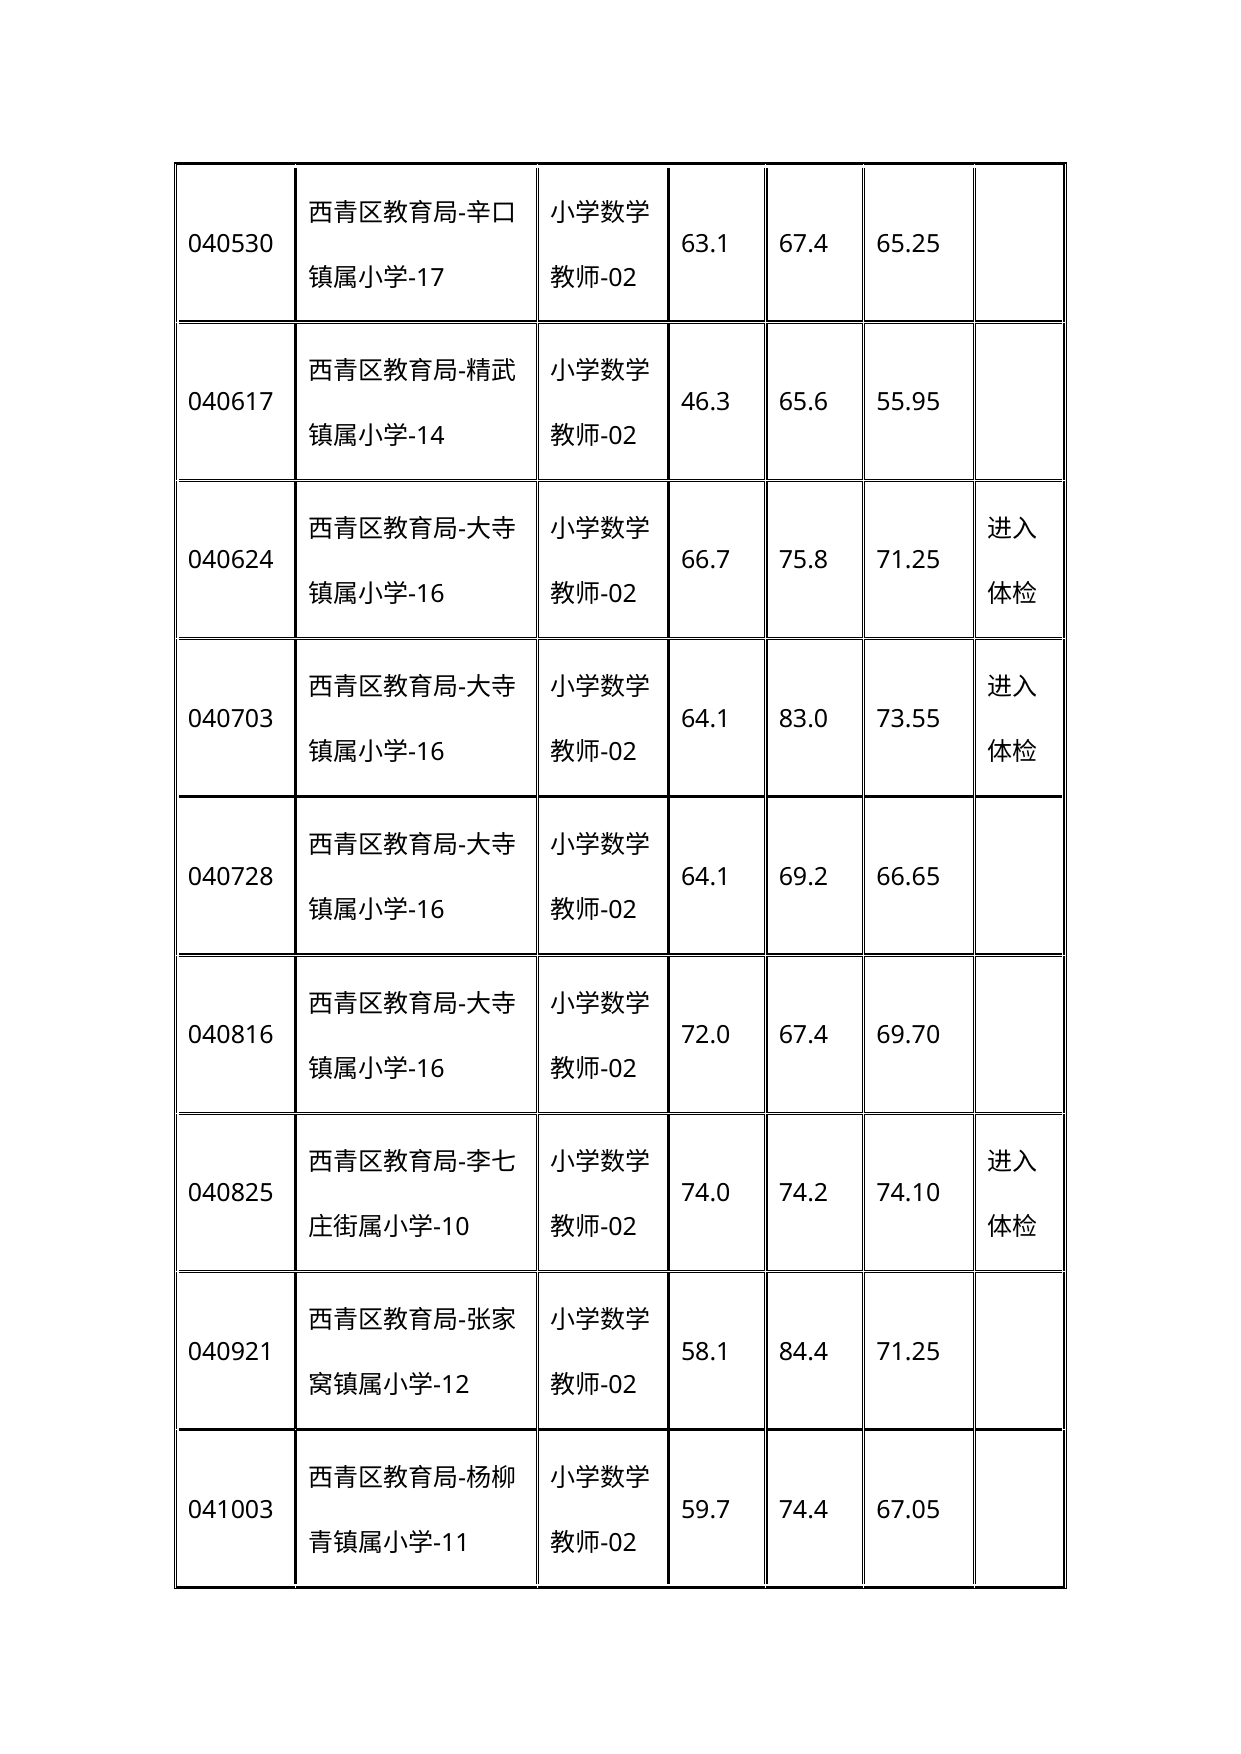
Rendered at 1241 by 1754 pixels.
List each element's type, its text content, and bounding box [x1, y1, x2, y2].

table_cell 74.10 [865, 1115, 973, 1269]
table_cell 83.0 [768, 640, 862, 795]
table_cell 小学数学教师-02 [539, 1273, 667, 1428]
table_cell 72.0 [670, 957, 764, 1111]
table_cell 46.3 [670, 324, 764, 478]
table_cell 040530 [177, 165, 295, 320]
table_cell 西青区教育局-李七庄街属小学-10 [297, 1115, 536, 1269]
table_cell [976, 953, 1064, 1111]
table_cell 67.05 [864, 1431, 974, 1586]
table_cell 73.55 [865, 640, 973, 795]
table_cell 040703 [175, 637, 295, 795]
table_cell 西青区教育局-大寺镇属小学-16 [297, 957, 536, 1111]
table_cell 小学数学教师-02 [538, 165, 668, 320]
table_cell 小学数学教师-02 [539, 324, 667, 478]
table_cell 小学数学教师-02 [539, 1115, 667, 1269]
table_cell 西青区教育局-杨柳青镇属小学-11 [295, 1431, 538, 1586]
table_cell 65.25 [864, 165, 974, 320]
table_cell 55.95 [865, 324, 973, 478]
table_cell 进入体检 [976, 1111, 1064, 1269]
table_cell 66.7 [670, 482, 764, 637]
table_cell 69.70 [865, 957, 973, 1111]
table_cell 040921 [177, 1270, 294, 1428]
table_cell 040825 [177, 1111, 294, 1269]
table_cell 西青区教育局-辛口镇属小学-17 [295, 165, 538, 320]
table_cell 小学数学教师-02 [539, 957, 667, 1111]
table_cell 67.4 [768, 957, 862, 1111]
table_cell 西青区教育局-大寺镇属小学-16 [297, 482, 536, 637]
table_cell 小学数学教师-02 [538, 1431, 668, 1586]
table_cell 040728 [177, 795, 294, 953]
table_cell 66.65 [865, 798, 973, 953]
table_cell 63.1 [668, 164, 766, 320]
table_cell 74.2 [768, 1115, 862, 1269]
table_cell 59.7 [668, 1428, 766, 1586]
table_cell 65.6 [768, 324, 862, 478]
table_cell 进入体检 [975, 637, 1065, 795]
table_cell [976, 320, 1064, 478]
table_cell 75.8 [768, 482, 862, 637]
table_cell 74.0 [670, 1115, 764, 1269]
table_cell 西青区教育局-大寺镇属小学-16 [297, 798, 536, 953]
table_cell 74.4 [766, 1431, 864, 1586]
table_cell 71.25 [865, 482, 973, 637]
table_cell 67.4 [766, 165, 864, 320]
table_cell 西青区教育局-大寺镇属小学-16 [297, 640, 536, 795]
table_cell 小学数学教师-02 [539, 640, 667, 795]
table_cell 040624 [177, 479, 294, 637]
table_cell 64.1 [670, 798, 764, 953]
table_cell 041003 [175, 1428, 295, 1586]
table_cell 58.1 [670, 1273, 764, 1428]
table_cell 040617 [177, 320, 294, 478]
table_cell 小学数学教师-02 [539, 798, 667, 953]
table_cell 进入体检 [976, 479, 1064, 637]
table_cell 小学数学教师-02 [539, 482, 667, 637]
table_cell [975, 165, 1063, 320]
table_cell 84.4 [768, 1273, 862, 1428]
table_cell 64.1 [670, 640, 764, 795]
table_cell [976, 1270, 1064, 1428]
table_cell [975, 1428, 1065, 1586]
table_cell 西青区教育局-张家窝镇属小学-12 [297, 1273, 536, 1428]
table_cell 040816 [177, 953, 294, 1111]
table_cell 西青区教育局-精武镇属小学-14 [297, 324, 536, 478]
table_cell 69.2 [768, 798, 862, 953]
table_cell 71.25 [865, 1273, 973, 1428]
table_cell [976, 795, 1063, 953]
